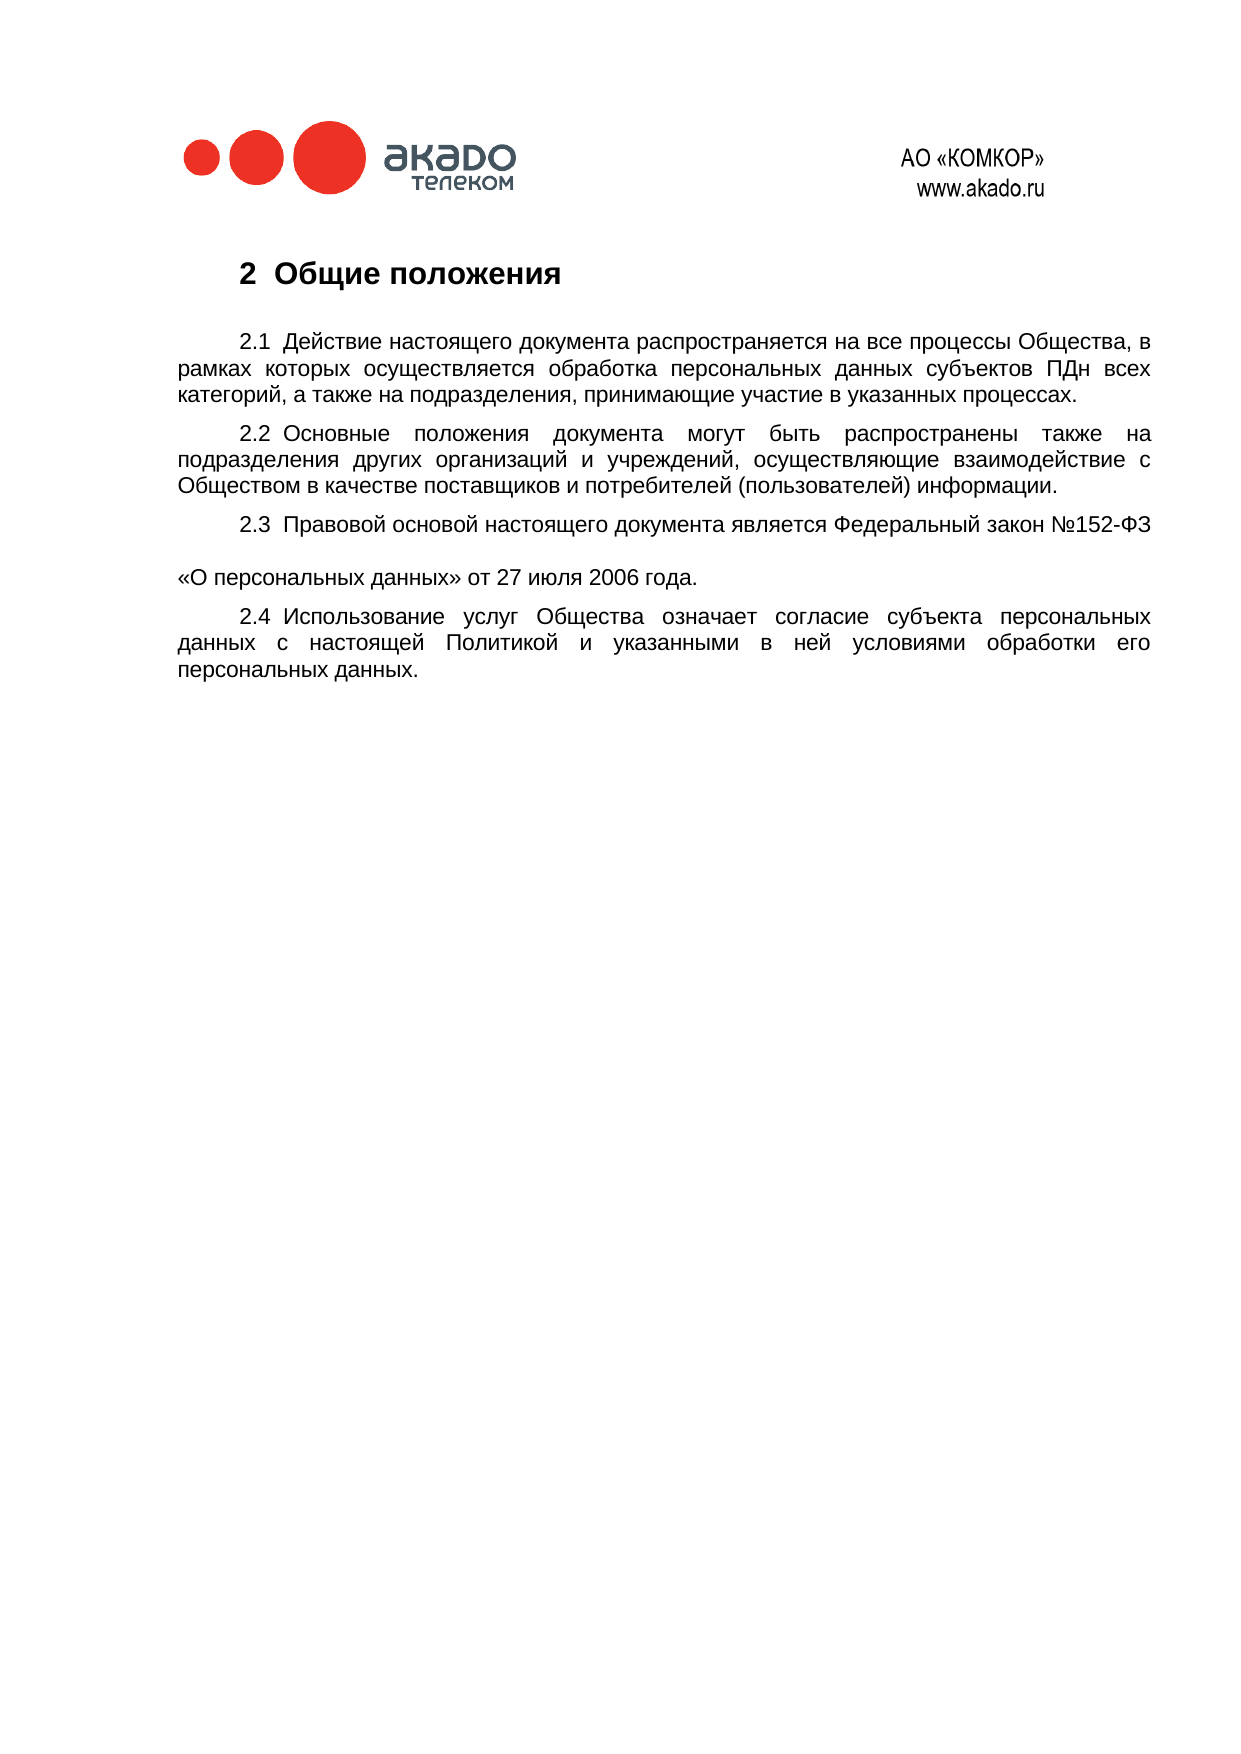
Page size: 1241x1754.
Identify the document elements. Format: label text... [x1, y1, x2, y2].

picture [177, 87, 1058, 204]
text Использование услуг Общества означает согласие субъекта персональных данных с настоящей Политикой и указанными в ней условиями обработки его персональных данных. [177, 603, 1152, 682]
text Общие положения [177, 255, 1152, 291]
text Действие настоящего документа распространяется на все процессы Общества, в рамках которых осуществляется обработка персональных данных субъектов ПДн всех категорий, а также на подразделения, принимающие участие в указанных процессах. [177, 328, 1152, 407]
text Основные положения документа могут быть распространены также на подразделения других организаций и учреждений, осуществляющие взаимодействие с Обществом в качестве поставщиков и потребителей (пользователей) информации. [177, 420, 1152, 499]
text Правовой основой настоящего документа является Федеральный закон №152-ФЗ «О персональных данных» от 27 июля 2006 года. [177, 511, 1152, 590]
